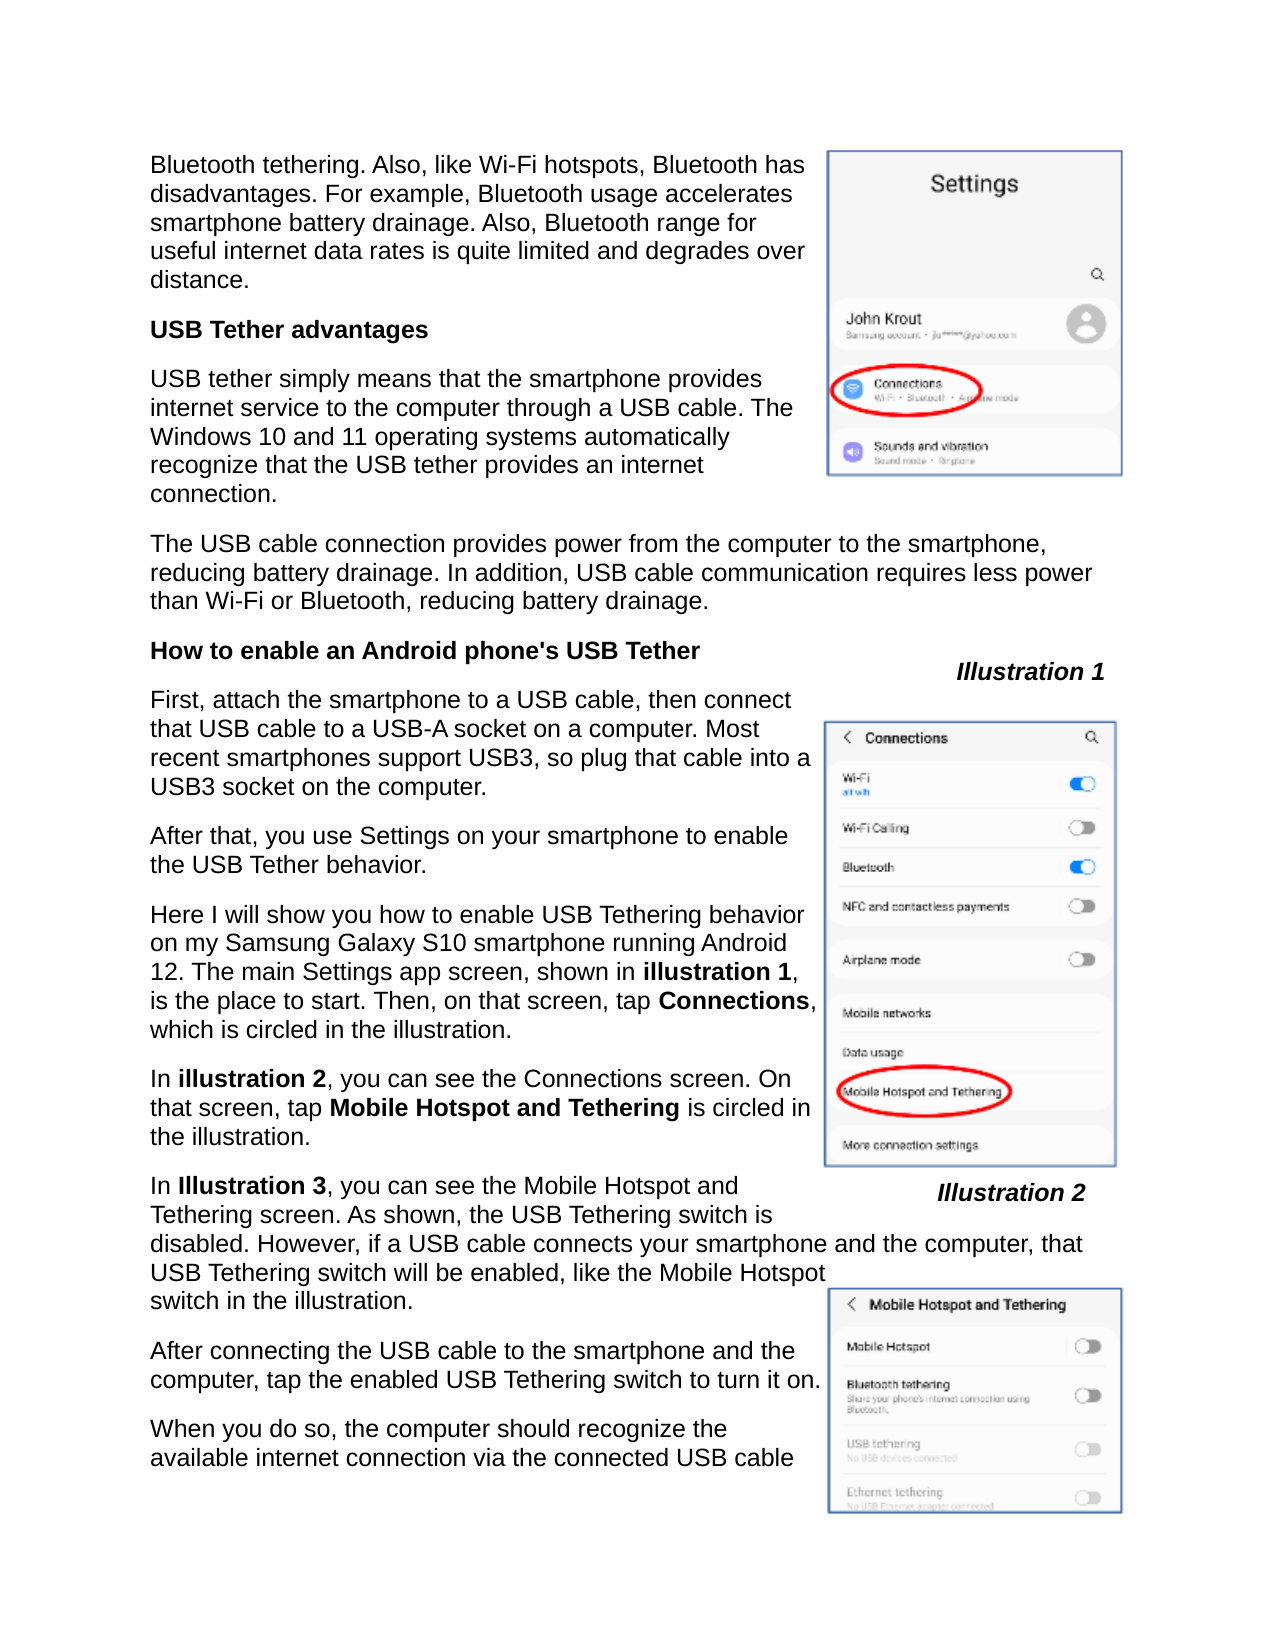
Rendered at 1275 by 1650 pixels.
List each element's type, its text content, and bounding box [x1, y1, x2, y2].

picture [826, 1285, 1127, 1517]
text The USB cable connection provides power from the computer to the smartphone, reducing battery drainage. In addition, USB cable communication requires less power than Wi-Fi or Bluetooth, reducing battery drainage. [150, 529, 1125, 615]
text How to enable an Android phone's USB Tether [150, 636, 1125, 664]
text USB tether simply means that the smartphone provides internet service to the computer through a USB cable. The Windows 10 and 11 operating systems automatically recognize that the USB tether provides an internet connection. [150, 364, 1125, 508]
text Here I will show you how to enable USB Tethering behavior on my Samsung Galaxy S10 smartphone running Android 12. The main Settings app screen, shown in illustration 1, is the place to start. Then, on that screen, tap Connections, which is circled in the illustration. [150, 899, 821, 1043]
text In Illustration 3, you can see the Mobile Hotspot and Tethering screen. As shown, the USB Tethering switch is disabled. However, if a USB cable connects your smartphone and the computer, that USB Tethering switch will be enabled, like the Mobile Hotspot switch in the illustration. [150, 1171, 1125, 1315]
picture [825, 150, 1125, 480]
text USB Tether advantages [150, 314, 825, 343]
text First, attach the smartphone to a USB cable, then connect that USB cable to a USB-A socket on a computer. Most recent smartphones support USB3, so plug that cable into a USB3 socket on the computer. [150, 685, 1125, 800]
text In illustration 2, you can see the Connections screen. On that screen, tap Mobile Hotspot and Tethering is circled in the illustration. [150, 1064, 821, 1150]
text After that, you use Settings on your smartphone to enable the USB Tether behavior. [150, 821, 821, 879]
text After connecting the USB cable to the smartphone and the computer, tap the enabled USB Tethering switch to turn it on. [150, 1336, 826, 1393]
picture [821, 717, 1122, 1171]
text When you do so, the computer should recognize the available internet connection via the connected USB cable within a few seconds. [150, 1414, 826, 1472]
